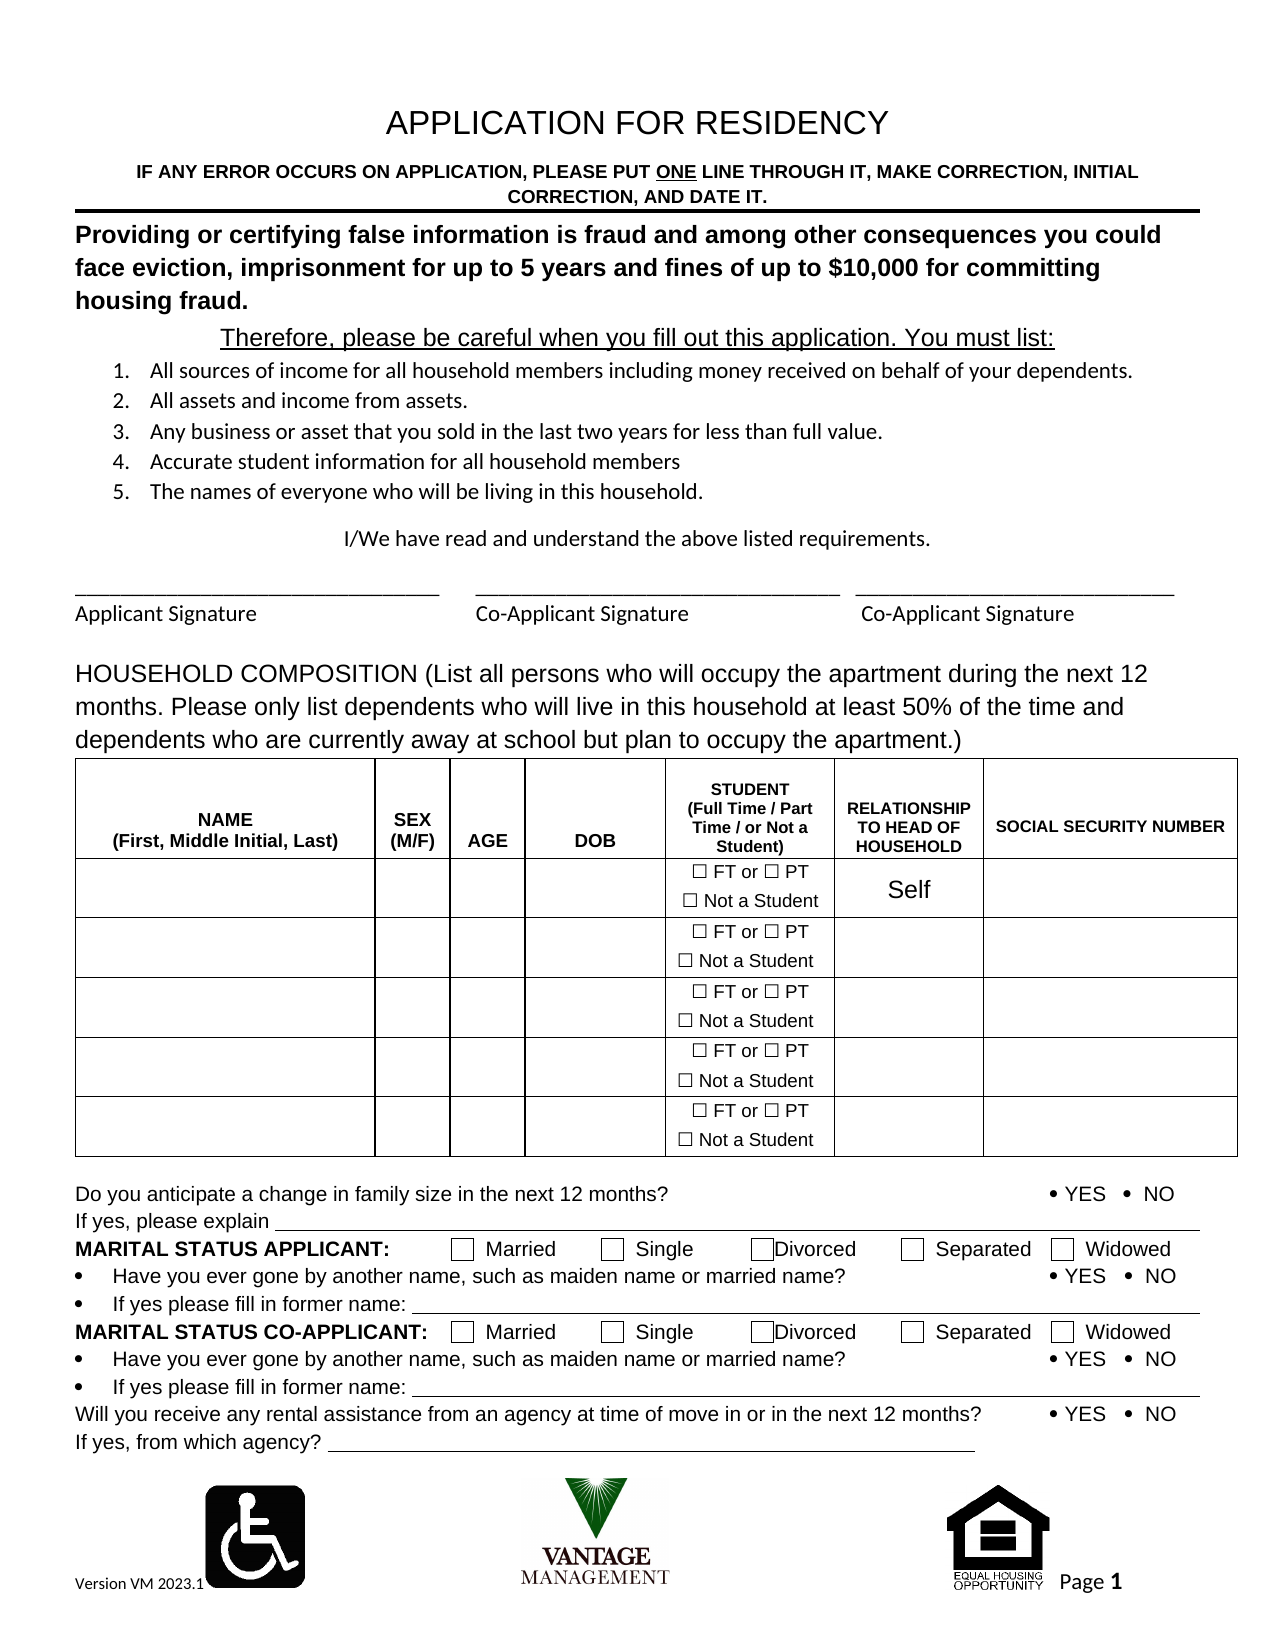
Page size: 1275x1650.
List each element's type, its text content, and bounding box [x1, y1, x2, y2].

list Accurate student information for all household members [112, 447, 1200, 475]
table_header DOB [526, 759, 665, 857]
list Any business or asset that you sold in the last two years for less than full value. [112, 417, 1200, 445]
table_cell FT or PT Not a Student [666, 1097, 834, 1156]
list All assets and income from assets. [112, 387, 1200, 414]
text Will you receive any rental assistance from an agency at time of move in or in the next 12 months? YES NO [75, 1402, 1200, 1426]
table_header NAME (First, Middle Initial, Last) [76, 759, 374, 857]
table_cell FT or PT Not a Student [666, 918, 834, 977]
text Applicant Signature Co-Applicant Signature Co-Applicant Signature [75, 599, 1200, 627]
table_cell [984, 918, 1237, 977]
table_cell [76, 918, 374, 977]
table_cell [451, 1097, 524, 1156]
text If yes, please explain [75, 1209, 1200, 1233]
text MARITAL STATUS APPLICANT: Married Single Divorced Separated Widowed [75, 1237, 1200, 1261]
table_header RELATIONSHIP TO HEAD OF HOUSEHOLD [835, 759, 983, 857]
subtitle Providing or certifying false information is fraud and among other consequences you could face eviction, imprisonment for up to 5 years and fines of up to $10,000 for committing housing fraud. [75, 220, 1200, 315]
table_cell FT or PT Not a Student [666, 859, 834, 917]
picture [204, 1484, 309, 1590]
table_header SOCIAL SECURITY NUMBER [984, 759, 1237, 857]
table_cell [835, 1097, 983, 1156]
picture [945, 1485, 1050, 1590]
picture [521, 1478, 670, 1590]
table_cell [76, 1038, 374, 1096]
list Have you ever gone by another name, such as maiden name or married name? YES NO [75, 1347, 1200, 1371]
table_cell [376, 1097, 449, 1156]
table_cell [526, 1097, 665, 1156]
list Have you ever gone by another name, such as maiden name or married name? YES NO [75, 1264, 1200, 1288]
text Do you anticipate a change in family size in the next 12 months? YES NO [75, 1182, 1200, 1206]
table_cell [376, 1038, 449, 1096]
table_cell [76, 859, 374, 917]
list All sources of income for all household members including money received on behalf of your dependents. [112, 356, 1200, 384]
table_cell [526, 918, 665, 977]
table_cell [984, 1038, 1237, 1096]
table_cell [76, 978, 374, 1037]
list If yes please fill in former name: [75, 1292, 1200, 1316]
table_cell [526, 978, 665, 1037]
table_cell [376, 859, 449, 917]
table_cell [451, 918, 524, 977]
table_cell [984, 859, 1237, 917]
table_cell [835, 978, 983, 1037]
text I/We have read and understand the above listed requirements. [75, 524, 1200, 552]
subtitle Therefore, please be careful when you fill out this application. You must list: [75, 323, 1200, 352]
subtitle HOUSEHOLD COMPOSITION (List all persons who will occupy the apartment during the next 12 months. Please only list dependents who will live in this household at least 50% of the time and dependents who are currently away at school but plan to occupy the apartment.) [75, 659, 1200, 754]
table_cell Self [835, 859, 983, 917]
table_cell [835, 1038, 983, 1096]
text ________________________________ ________________________________ ____________________________ [75, 571, 1200, 599]
table_cell [451, 1038, 524, 1096]
text IF ANY ERROR OCCURS ON APPLICATION, PLEASE PUT ONE LINE THROUGH IT, MAKE CORRECTION, INITIAL CORRECTION, AND DATE IT. [75, 161, 1200, 209]
text APPLICATION FOR RESIDENCY [75, 103, 1200, 141]
table_cell [526, 859, 665, 917]
table_cell [376, 978, 449, 1037]
table_cell FT or PT Not a Student [666, 1038, 834, 1096]
table_cell [984, 978, 1237, 1037]
text MARITAL STATUS CO-APPLICANT: Married Single Divorced Separated Widowed [75, 1319, 1200, 1343]
table_cell [451, 859, 524, 917]
table_header AGE [451, 759, 524, 857]
table_cell [835, 918, 983, 977]
table_header STUDENT (Full Time / Part Time / or Not a Student) [666, 759, 834, 857]
table_cell [984, 1097, 1237, 1156]
text If yes, from which agency? [75, 1430, 1200, 1454]
list The names of everyone who will be living in this household. [112, 477, 1200, 505]
table_cell [451, 978, 524, 1037]
table_cell [526, 1038, 665, 1096]
list If yes please fill in former name: [75, 1375, 1200, 1399]
table_cell [376, 918, 449, 977]
table_cell [76, 1097, 374, 1156]
table_header SEX (M/F) [376, 759, 449, 857]
table_cell FT or PT Not a Student [666, 978, 834, 1037]
